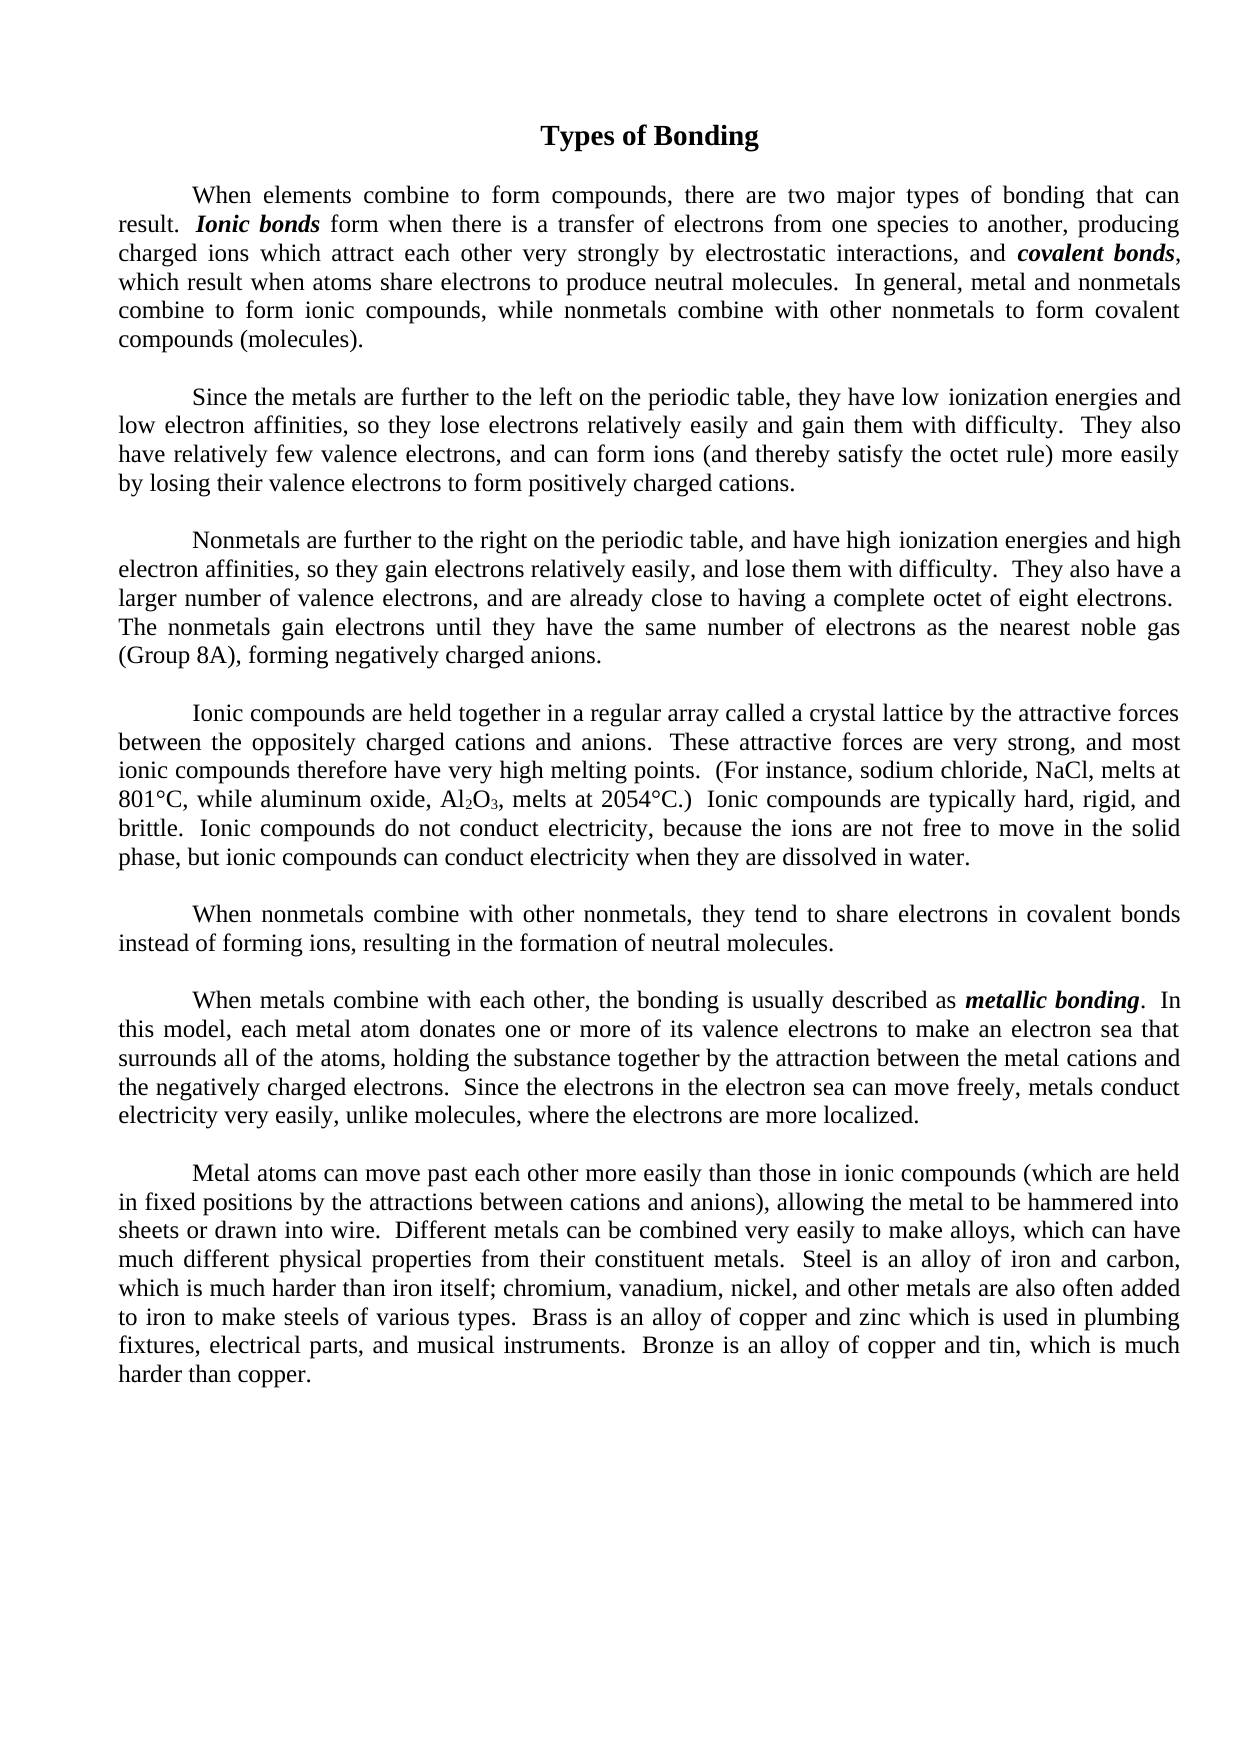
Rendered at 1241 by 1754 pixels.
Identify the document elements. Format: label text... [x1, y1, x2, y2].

text When elements combine to form compounds, there are two major types of bonding that can result. Ionic bonds form when there is a transfer of electrons from one species to another, producing charged ions which attract each other very strongly by electrostatic interactions, and covalent bonds, which result when atoms share electrons to produce neutral molecules. In general, metal and nonmetals combine to form ionic compounds, while nonmetals combine with other nonmetals to form covalent compounds (molecules). [118, 180, 1181, 353]
text Nonmetals are further to the right on the periodic table, and have high ionization energies and high electron affinities, so they gain electrons relatively easily, and lose them with difficulty. They also have a larger number of valence electrons, and are already close to having a complete octet of eight electrons. The nonmetals gain electrons until they have the same number of electrons as the nearest noble gas (Group 8A), forming negatively charged anions. [118, 525, 1181, 669]
text When nonmetals combine with other nonmetals, they tend to share electrons in covalent bonds instead of forming ions, resulting in the formation of neutral molecules. [118, 899, 1181, 957]
text Types of Bonding [118, 118, 1181, 152]
text Ionic compounds are held together in a regular array called a crystal lattice by the attractive forces between the oppositely charged cations and anions. These attractive forces are very strong, and most ionic compounds therefore have very high melting points. (For instance, sodium chloride, NaCl, melts at 801°C, while aluminum oxide, Al2O3, melts at 2054°C.) Ionic compounds are typically hard, rigid, and brittle. Ionic compounds do not conduct electricity, because the ions are not free to move in the solid phase, but ionic compounds can conduct electricity when they are dissolved in water. [118, 698, 1181, 870]
text When metals combine with each other, the bonding is usually described as metallic bonding. In this model, each metal atom donates one or more of its valence electrons to make an electron sea that surrounds all of the atoms, holding the substance together by the attraction between the metal cations and the negatively charged electrons. Since the electrons in the electron sea can move freely, metals conduct electricity very easily, unlike molecules, where the electrons are more localized. [118, 985, 1181, 1129]
text Metal atoms can move past each other more easily than those in ionic compounds (which are held in fixed positions by the attractions between cations and anions), allowing the metal to be hammered into sheets or drawn into wire. Different metals can be combined very easily to make alloys, which can have much different physical properties from their constituent metals. Steel is an alloy of iron and carbon, which is much harder than iron itself; chromium, vanadium, nickel, and other metals are also often added to iron to make steels of various types. Brass is an alloy of copper and zinc which is used in plumbing fixtures, electrical parts, and musical instruments. Bronze is an alloy of copper and tin, which is much harder than copper. [118, 1158, 1181, 1388]
text Since the metals are further to the left on the periodic table, they have low ionization energies and low electron affinities, so they lose electrons relatively easily and gain them with difficulty. They also have relatively few valence electrons, and can form ions (and thereby satisfy the octet rule) more easily by losing their valence electrons to form positively charged cations. [118, 382, 1181, 497]
